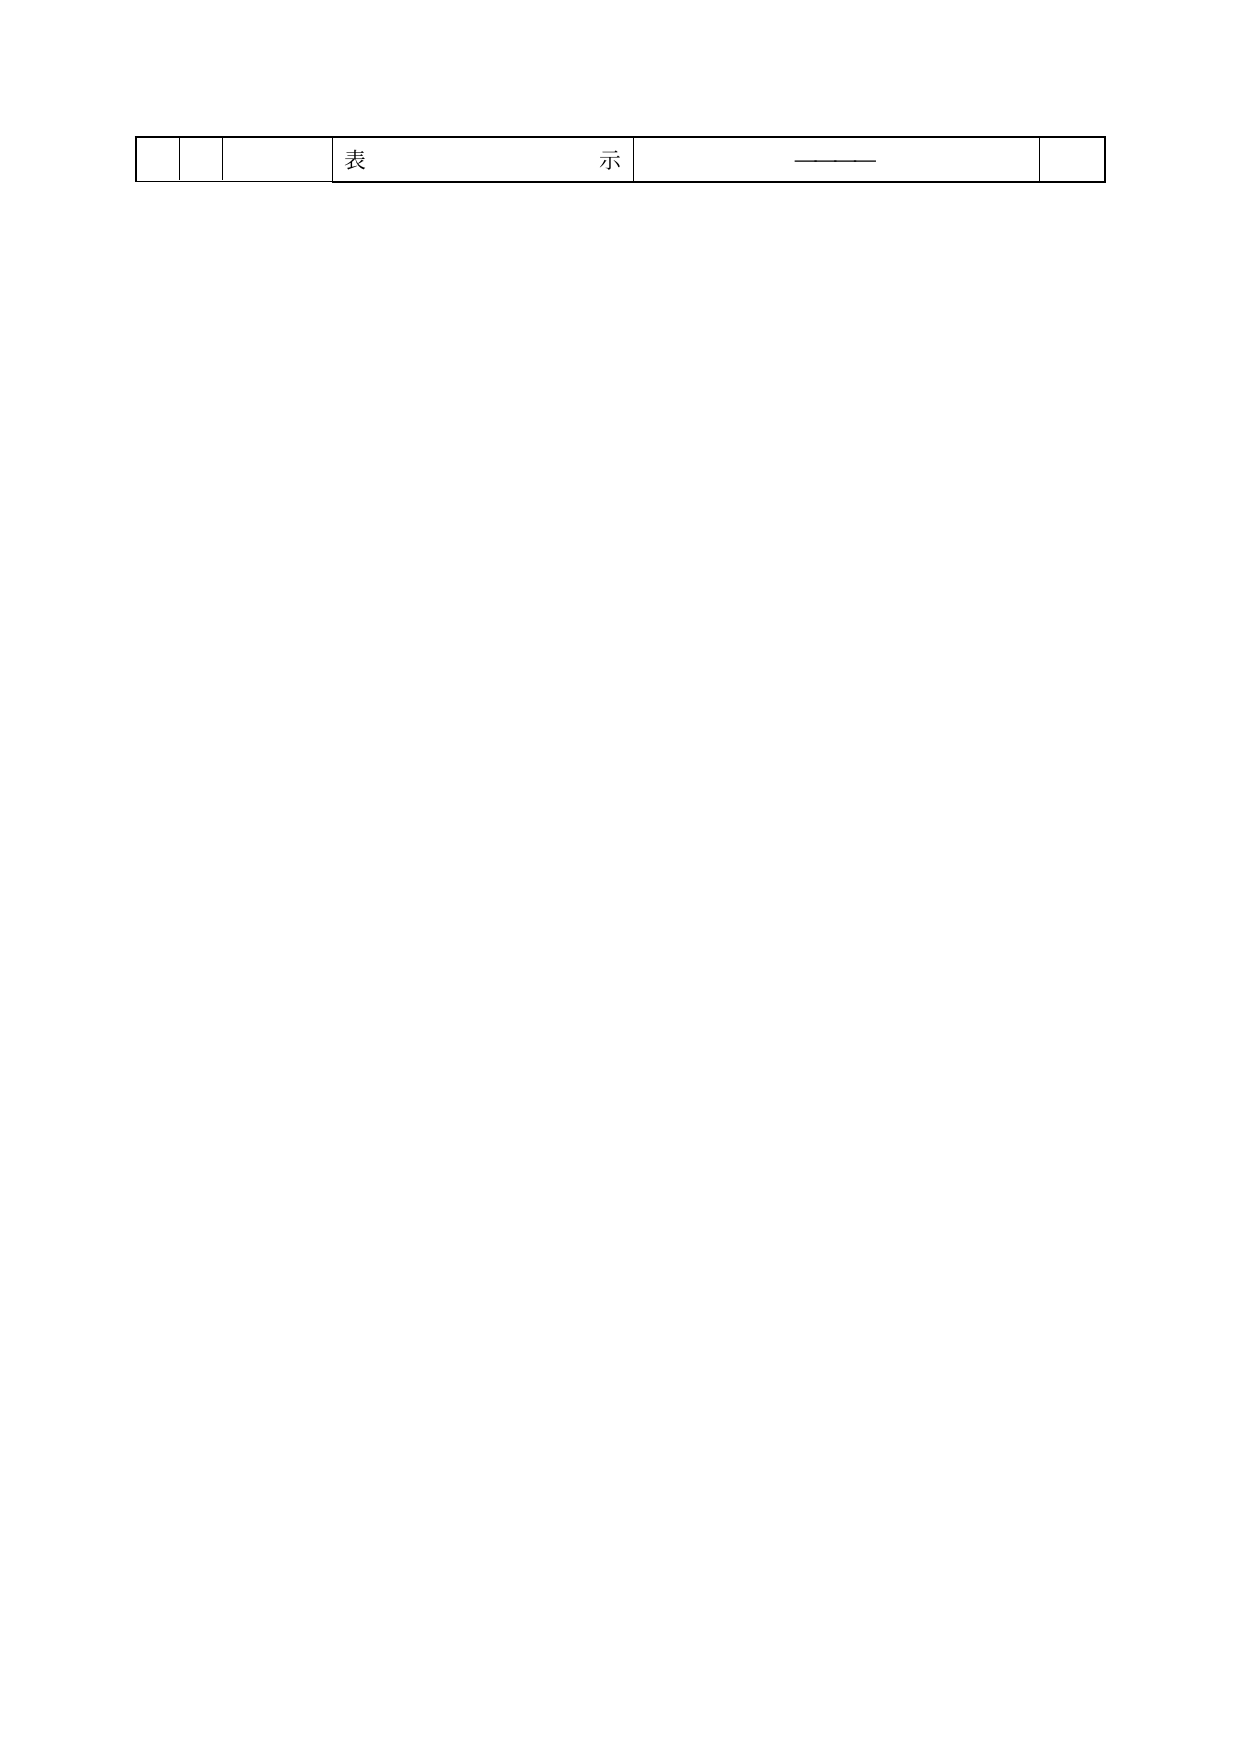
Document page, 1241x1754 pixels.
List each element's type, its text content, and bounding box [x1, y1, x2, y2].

table_cell ―――― [634, 138, 1039, 181]
table_cell [1040, 138, 1104, 181]
table_cell 表示 [333, 138, 633, 181]
